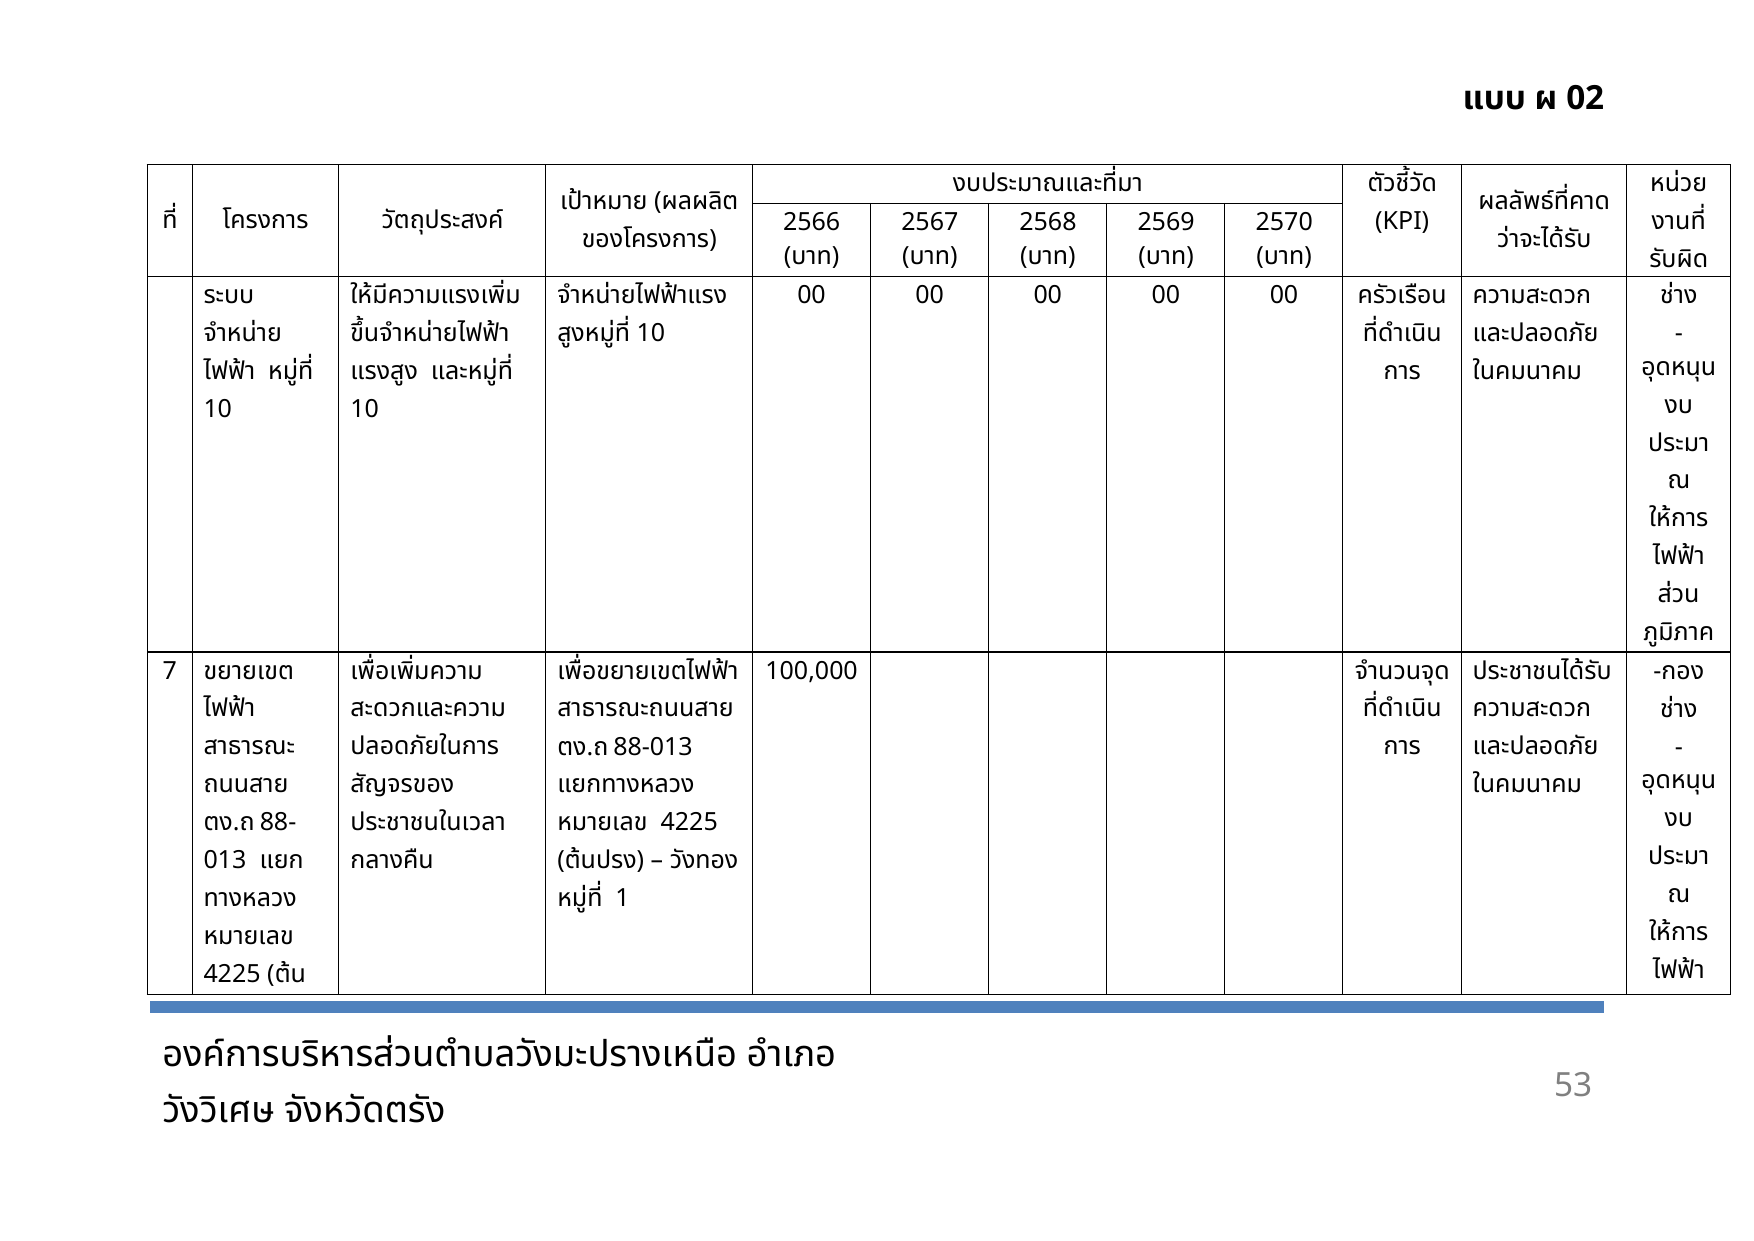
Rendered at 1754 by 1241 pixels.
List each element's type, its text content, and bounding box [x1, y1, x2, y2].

table_cell เพื่อขยายเฟสไฟฟ้าให้มีความแรงเพิ่มขึ้นจำหน่ายไฟฟ้าแรงสูง และหมู่ที่ 10 [339, 277, 545, 651]
table_cell 2567 (บาท) [871, 204, 988, 276]
table_cell [871, 653, 988, 993]
table_cell 100,000 [753, 653, 870, 993]
table_cell 2570 (บาท) [1225, 204, 1342, 276]
table_cell เพื่อขยายเขตไฟฟ้าสาธารณะถนนสาย ตง.ถ88-013 แยกทางหลวงหมายเลข 4225 (ต้นปรง) – วังทอง หมู่ที่ 1 [546, 653, 752, 993]
table_cell เพื่อเพิ่มเฟสจำหน่ายไฟฟ้าแรงสูงหมู่ที่ 10 [546, 277, 752, 651]
table_cell 1,000,000 [1107, 277, 1224, 651]
table_cell 7 [148, 653, 192, 993]
table_cell ประชาชนได้รับความสะดวกและปลอดภัยในคมนาคม [1462, 277, 1626, 651]
table_header เป้าหมาย (ผลผลิตของโครงการ) [546, 165, 752, 276]
table_cell 2568 (บาท) [989, 204, 1106, 276]
table_header ผลลัพธ์ที่คาดว่าจะได้รับ [1462, 165, 1626, 276]
table_cell [1225, 653, 1342, 993]
table_header งบประมาณและที่มา [753, 165, 1342, 203]
table_cell จำนวนครัวเรือนที่ดำเนินการ [1343, 277, 1461, 651]
table_cell -กองช่าง -อุดหนุนงบประมาณให้การไฟฟ้าส่วนภูมิภาค [1627, 653, 1730, 993]
table_cell 1,000,000 [989, 277, 1106, 651]
table_cell [989, 653, 1106, 993]
table_cell 1,000,000 [871, 277, 988, 651]
table_cell 2566 (บาท) [753, 204, 870, 276]
table_header โครงการ [193, 165, 338, 276]
table_header วัตถุประสงค์ [339, 165, 545, 276]
table_cell 6 [148, 277, 192, 651]
table_header ที่ [148, 165, 192, 276]
table_header หน่วยงานที่รับผิดชอบ [1627, 165, 1730, 276]
table_cell เพื่อเพิ่มความสะดวกและความปลอดภัยในการสัญจรของประชาชนในเวลากลางคืน [339, 653, 545, 993]
table_cell ขยายเขตระบบจำหน่ายไฟฟ้า หมู่ที่ 10 [193, 277, 338, 651]
table_header ตัวชี้วัด (KPI) [1343, 165, 1461, 276]
table_cell 1,000,000 [753, 277, 870, 651]
table_cell -กองช่าง -อุดหนุนงบประมาณให้การไฟฟ้าส่วนภูมิภาค [1627, 277, 1730, 651]
table_cell [1107, 653, 1224, 993]
table_cell ขยายเขตไฟฟ้าสาธารณะถนนสาย ตง.ถ88-013 แยกทางหลวงหมายเลข 4225 (ต้นปรง) – วังทอง หมู่ที่ 1 [193, 653, 338, 993]
table_cell จำนวนจุดที่ดำเนินการ [1343, 653, 1461, 993]
table_cell 2569 (บาท) [1107, 204, 1224, 276]
table_cell ประชาชนได้รับความสะดวกและปลอดภัยในคมนาคม [1462, 653, 1626, 993]
table_cell 1,000,000 [1225, 277, 1342, 651]
